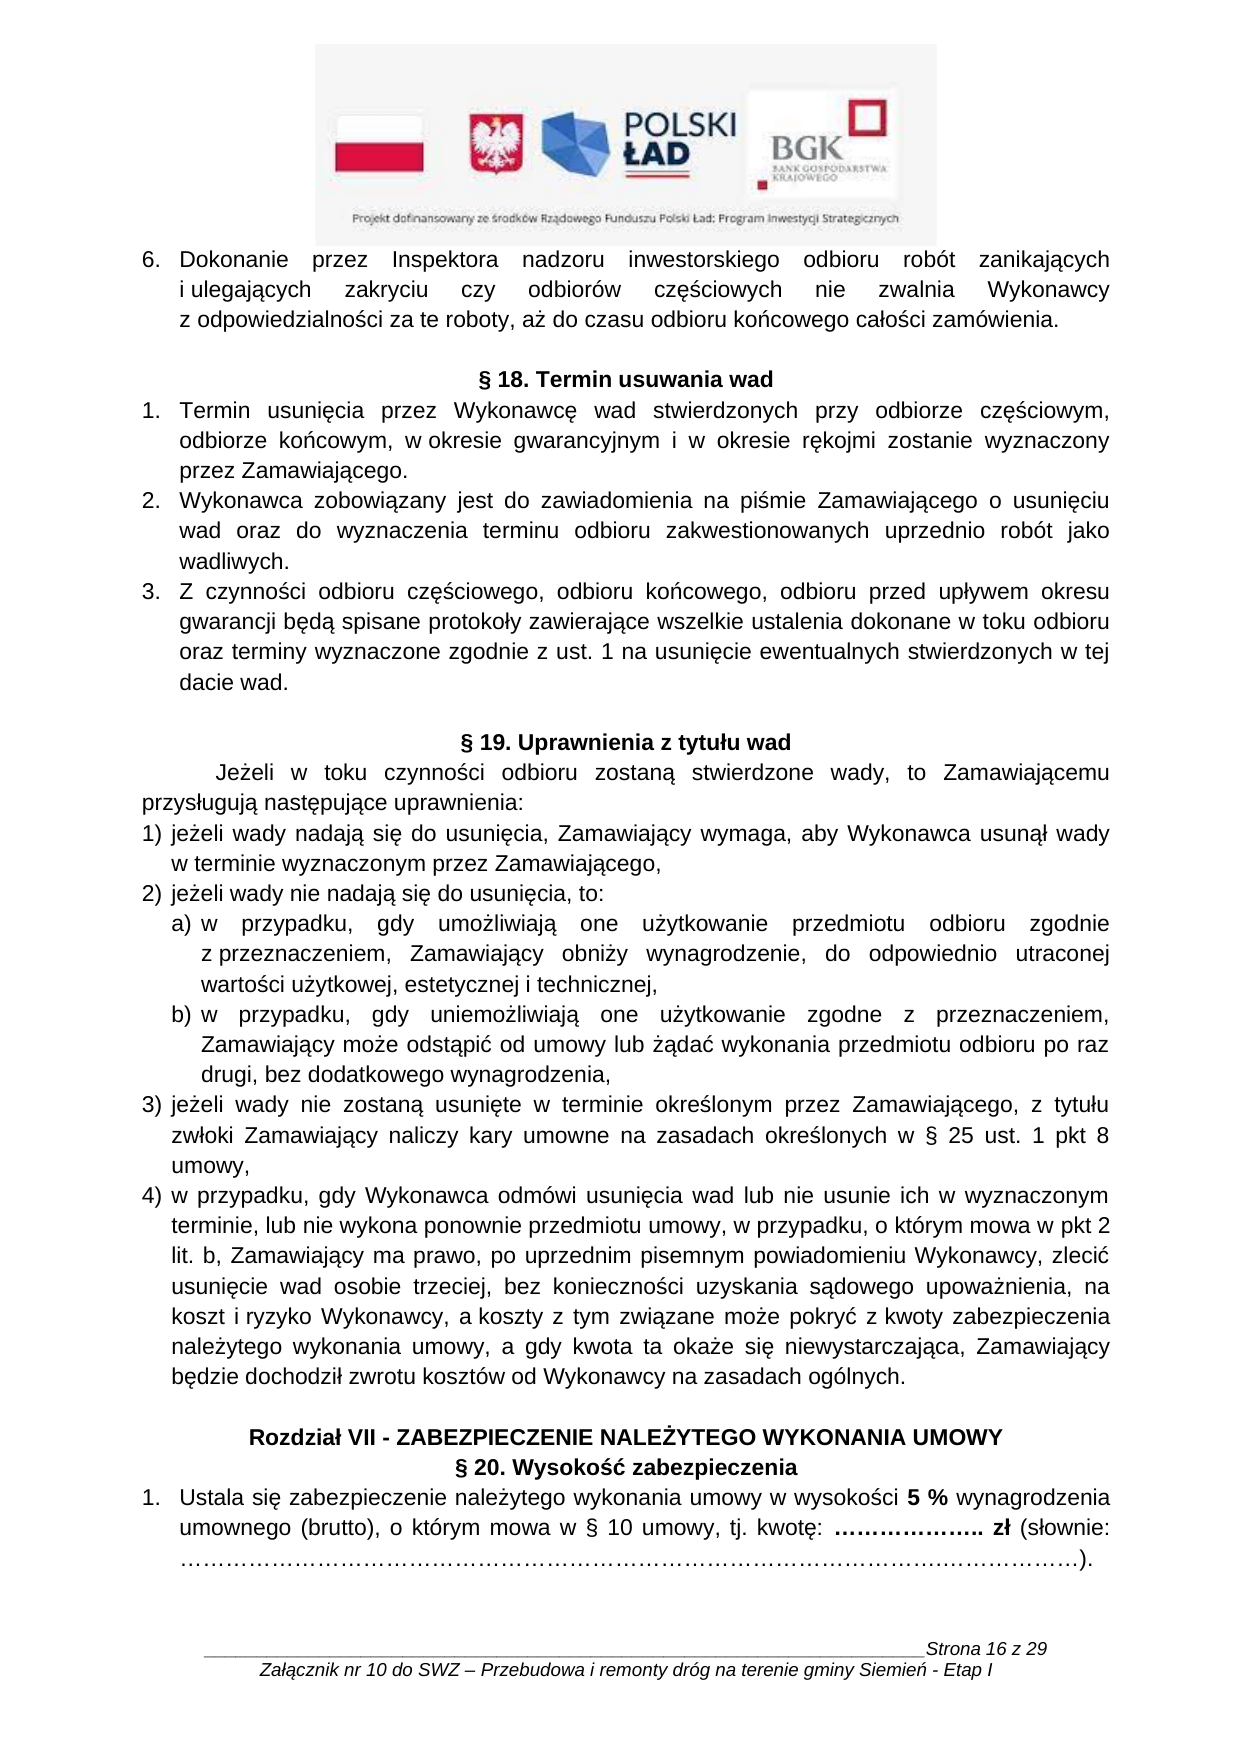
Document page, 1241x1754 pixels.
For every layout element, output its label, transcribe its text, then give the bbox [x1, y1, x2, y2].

text § 19. Uprawnienia z tytułu wad [142, 729, 1110, 755]
list Ustala się zabezpieczenie należytego wykonania umowy w wysokości 5 % wynagrodzenia umownego (brutto), o którym mowa w § 10 umowy, tj. kwotę: ……………….. zł (słownie: ……………………………………………………………………………………….………………). [142, 1484, 1110, 1571]
text § 20. Wysokość zabezpieczenia [142, 1454, 1110, 1480]
list Wykonawca zobowiązany jest do zawiadomienia na piśmie Zamawiającego o usunięciu wad oraz do wyznaczenia terminu odbioru zakwestionowanych uprzednio robót jako wadliwych. [142, 487, 1110, 574]
picture [315, 44, 937, 246]
list jeżeli wady nadają się do usunięcia, Zamawiający wymaga, aby Wykonawca usunął wady w terminie wyznaczonym przez Zamawiającego, [142, 819, 1110, 876]
list w przypadku, gdy uniemożliwiają one użytkowanie zgodne z przeznaczeniem, Zamawiający może odstąpić od umowy lub żądać wykonania przedmiotu odbioru po raz drugi, bez dodatkowego wynagrodzenia, [171, 1001, 1110, 1087]
list w przypadku, gdy Wykonawca odmówi usunięcia wad lub nie usunie ich w wyznaczonym terminie, lub nie wykona ponownie przedmiotu umowy, w przypadku, o którym mowa w pkt 2 lit. b, Zamawiający ma prawo, po uprzednim pisemnym powiadomieniu Wykonawcy, zlecić usunięcie wad osobie trzeciej, bez konieczności uzyskania sądowego upoważnienia, na koszt i ryzyko Wykonawcy, a koszty z tym związane może pokryć z kwoty zabezpieczenia należytego wykonania umowy, a gdy kwota ta okaże się niewystarczająca, Zamawiający będzie dochodził zwrotu kosztów od Wykonawcy na zasadach ogólnych. [142, 1182, 1110, 1389]
text Jeżeli w toku czynności odbioru zostaną stwierdzone wady, to Zamawiającemu przysługują następujące uprawnienia: [142, 759, 1110, 816]
text Rozdział VII - ZABEZPIECZENIE NALEŻYTEGO WYKONANIA UMOWY [142, 1424, 1110, 1450]
list Z czynności odbioru częściowego, odbioru końcowego, odbioru przed upływem okresu gwarancji będą spisane protokoły zawierające wszelkie ustalenia dokonane w toku odbioru oraz terminy wyznaczone zgodnie z ust. 1 na usunięcie ewentualnych stwierdzonych w tej dacie wad. [142, 578, 1110, 695]
list Dokonanie przez Inspektora nadzoru inwestorskiego odbioru robót zanikających i ulegających zakryciu czy odbiorów częściowych nie zwalnia Wykonawcy z odpowiedzialności za te roboty, aż do czasu odbioru końcowego całości zamówienia. [142, 246, 1110, 332]
list jeżeli wady nie zostaną usunięte w terminie określonym przez Zamawiającego, z tytułu zwłoki Zamawiający naliczy kary umowne na zasadach określonych w § 25 ust. 1 pkt 8 umowy, [142, 1091, 1110, 1178]
list jeżeli wady nie nadają się do usunięcia, to: [142, 880, 1110, 906]
list w przypadku, gdy umożliwiają one użytkowanie przedmiotu odbioru zgodnie z przeznaczeniem, Zamawiający obniży wynagrodzenie, do odpowiednio utraconej wartości użytkowej, estetycznej i technicznej, [171, 910, 1110, 997]
text § 18. Termin usuwania wad [142, 366, 1110, 393]
list Termin usunięcia przez Wykonawcę wad stwierdzonych przy odbiorze częściowym, odbiorze końcowym, w okresie gwarancyjnym i w okresie rękojmi zostanie wyznaczony przez Zamawiającego. [142, 397, 1110, 483]
